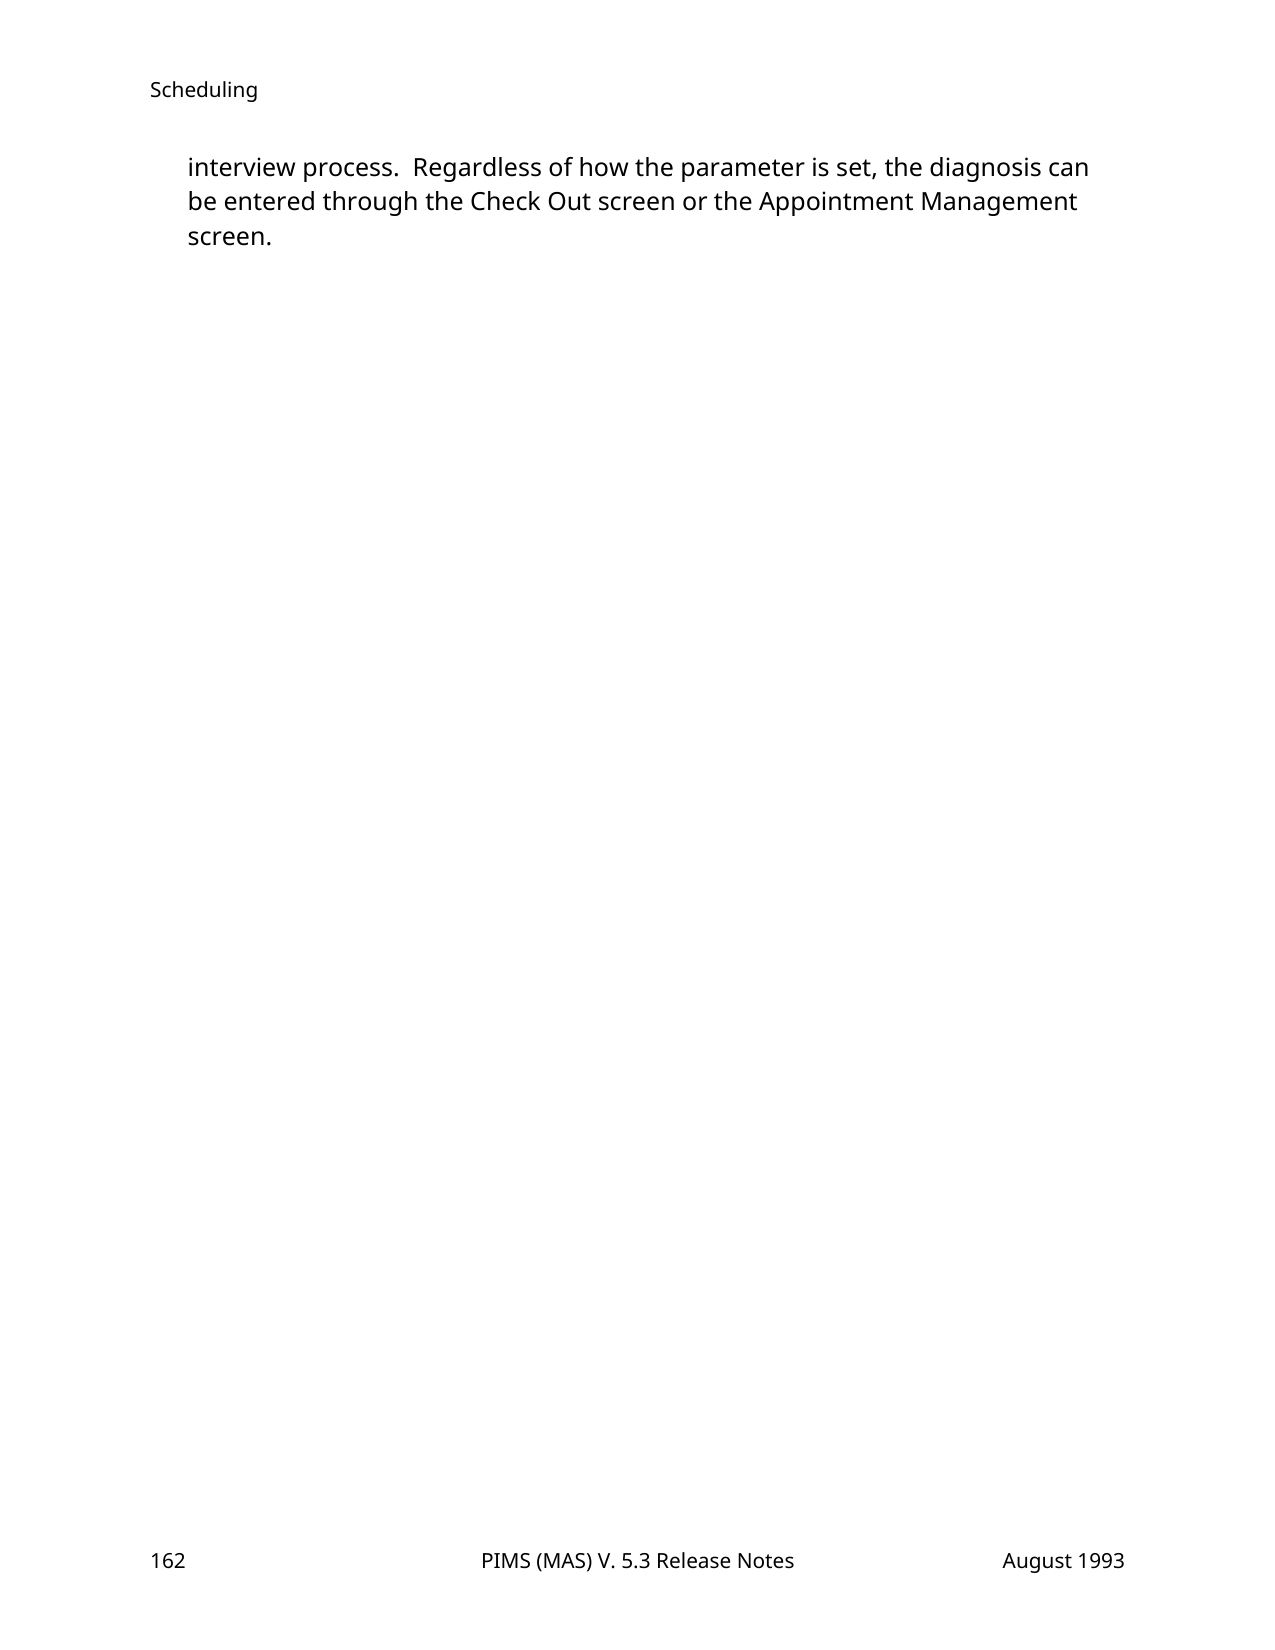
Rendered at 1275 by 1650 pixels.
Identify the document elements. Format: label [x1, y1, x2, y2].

text [187, 150, 1125, 252]
